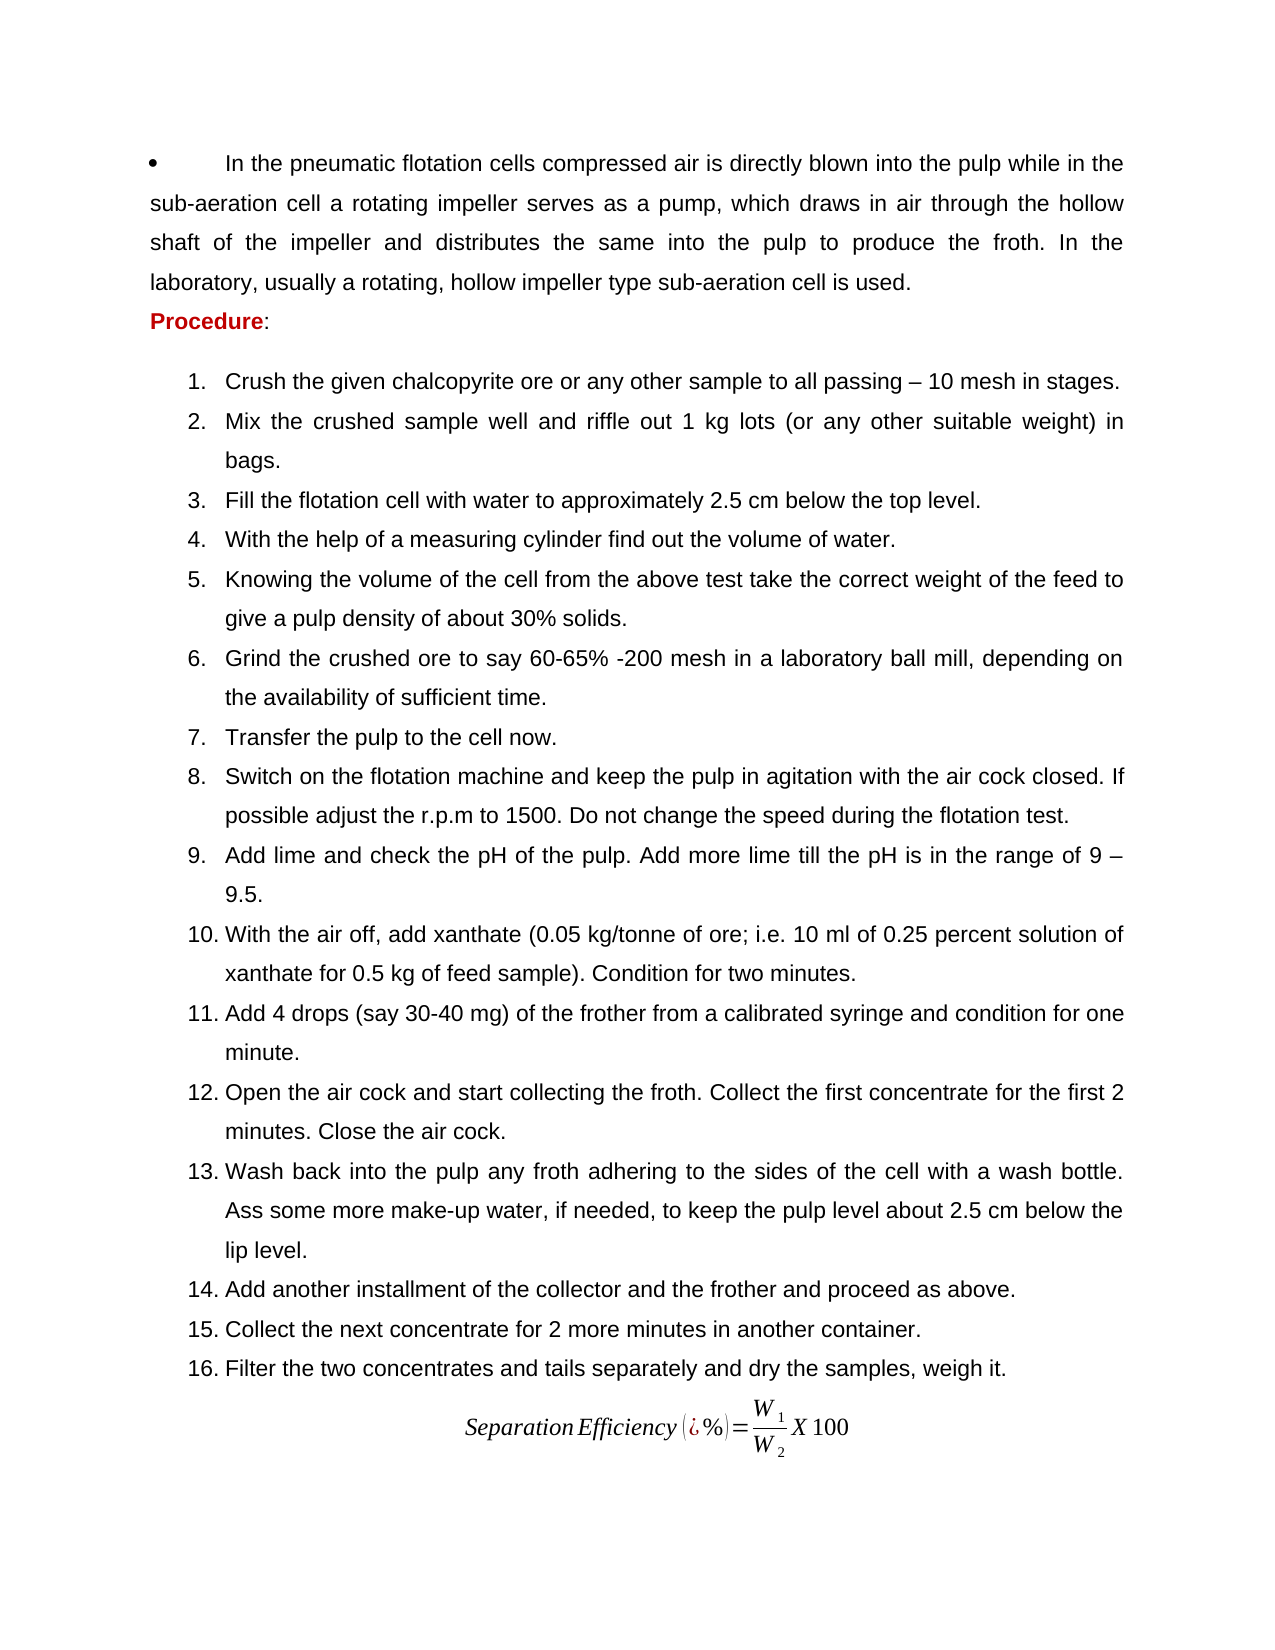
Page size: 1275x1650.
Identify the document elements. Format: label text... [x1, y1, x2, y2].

list Crush the given chalcopyrite ore or any other sample to all passing – 10 mesh in stages. [187, 368, 1125, 394]
list Add another installment of the collector and the frother and proceed as above. [187, 1276, 1125, 1303]
list Collect the next concentrate for 2 more minutes in another container. [187, 1316, 1125, 1342]
list Filter the two concentrates and tails separately and dry the samples, weigh it. [187, 1355, 1125, 1382]
text Procedure: [150, 308, 1125, 334]
list Mix the crushed sample well and riffle out 1 kg lots (or any other suitable weight) in bags. [187, 408, 1125, 473]
list Grind the crushed ore to say 60-65% -200 mesh in a laboratory ball mill, depending on the availability of sufficient time. [187, 644, 1125, 710]
list Open the air cock and start collecting the froth. Collect the first concentrate for the first 2 minutes. Close the air cock. [187, 1079, 1125, 1145]
list Switch on the flotation machine and keep the pulp in agitation with the air cock closed. If possible adjust the r.p.m to 1500. Do not change the speed during the flotation test. [187, 763, 1125, 829]
list In the pneumatic flotation cells compressed air is directly blown into the pulp while in the sub-aeration cell a rotating impeller serves as a pump, which draws in air through the hollow shaft of the impeller and distributes the same into the pulp to produce the froth. In the laboratory, usually a rotating, hollow impeller type sub-aeration cell is used. [149, 150, 1125, 295]
list Add 4 drops (say 30-40 mg) of the frother from a calibrated syringe and condition for one minute. [187, 1000, 1125, 1066]
list Transfer the pulp to the cell now. [187, 723, 1125, 750]
list Wash back into the pulp any froth adhering to the sides of the cell with a wash bottle. Ass some more make-up water, if needed, to keep the pulp level about 2.5 cm below the lip level. [187, 1158, 1125, 1263]
list Add lime and check the pH of the pulp. Add more lime till the pH is in the range of 9 – 9.5. [187, 842, 1125, 908]
list Knowing the volume of the cell from the above test take the correct weight of the feed to give a pulp density of about 30% solids. [187, 566, 1125, 631]
list Fill the flotation cell with water to approximately 2.5 cm below the top level. [187, 487, 1125, 513]
list With the help of a measuring cylinder find out the volume of water. [187, 526, 1125, 552]
list With the air off, add xanthate (0.05 kg/tonne of ore; i.e. 10 ml of 0.25 percent solution of xanthate for 0.5 kg of feed sample). Condition for two minutes. [187, 921, 1125, 987]
